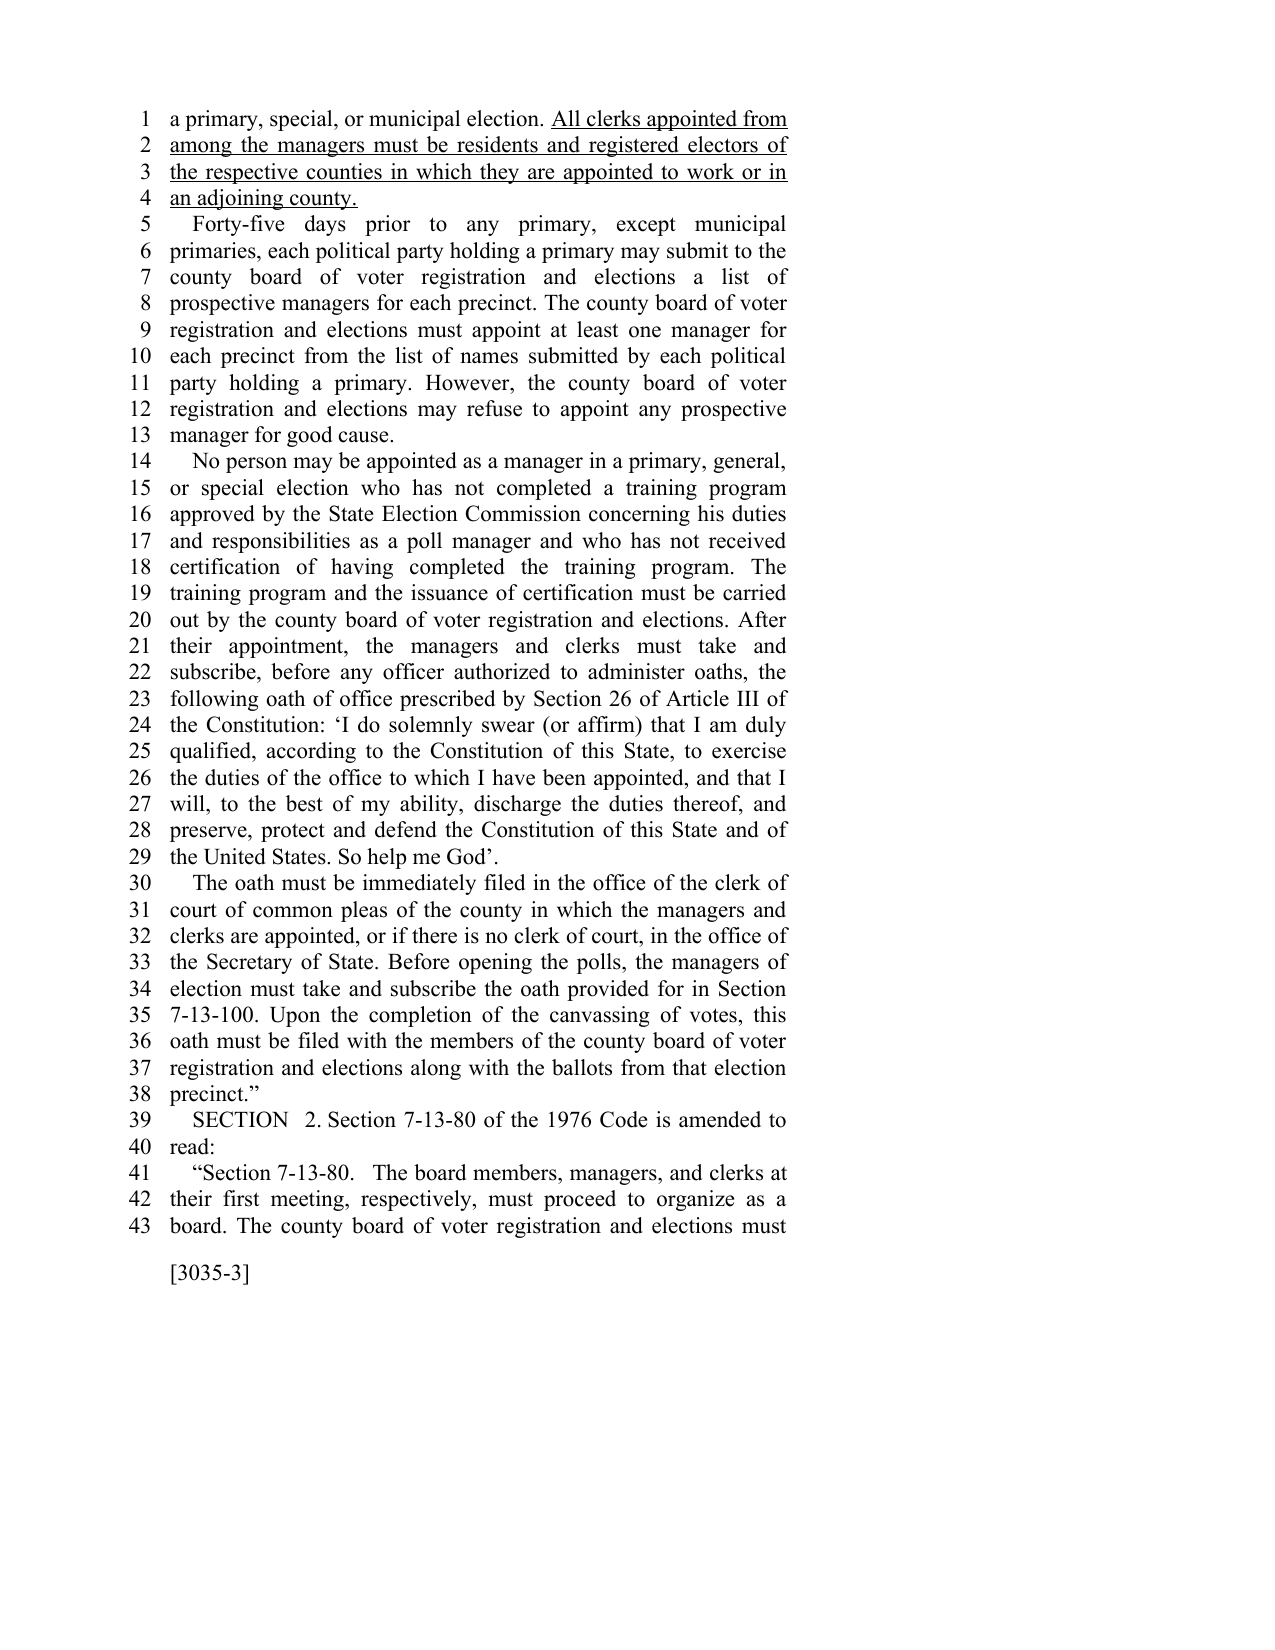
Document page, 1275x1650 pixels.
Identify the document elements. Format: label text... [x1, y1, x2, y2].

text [169, 105, 787, 154]
text No person may be appointed as a manager in a primary, general, or special election who has not completed a training program approved by the State Election Commission concerning his duties and responsibilities as a poll manager and who has not received certification of having completed the training program. The training program and the issuance of certification must be carried out by the county board of voter registration and elections. After their appointment, the managers and clerks must take and subscribe, before any officer authorized to administer oaths, the following oath of office prescribed by Section 26 of Article III of the Constitution: ‘I do solemnly swear (or affirm) that I am duly qualified, according to the Constitution of this State, to exercise the duties of the office to which I have been appointed, and that I will, to the best of my ability, discharge the duties thereof, and preserve, protect and defend the Constitution of this State and of the United States. So help me God’. [169, 448, 787, 869]
text Forty-five days prior to any primary, except municipal primaries, each political party holding a primary may submit to the county board of voter registration and elections a list of prospective managers for each precinct. The county board of voter registration and elections must appoint at least one manager for each precinct from the list of names submitted by each political party holding a primary. However, the county board of voter registration and elections may refuse to appoint any prospective manager for good cause. [169, 210, 787, 448]
text The oath must be immediately filed in the office of the clerk of court of common pleas of the county in which the managers and clerks are appointed, or if there is no clerk of court, in the office of the Secretary of State. Before opening the polls, the managers of election must take and subscribe the oath provided for in Section 7-13-100. Upon the completion of the canvassing of votes, this oath must be filed with the members of the county board of voter registration and elections along with the ballots from that election precinct.” [169, 869, 787, 1106]
text SECTION 2. Section 7-13-80 of the 1976 Code is amended to read: [169, 1106, 787, 1159]
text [169, 1159, 787, 1238]
